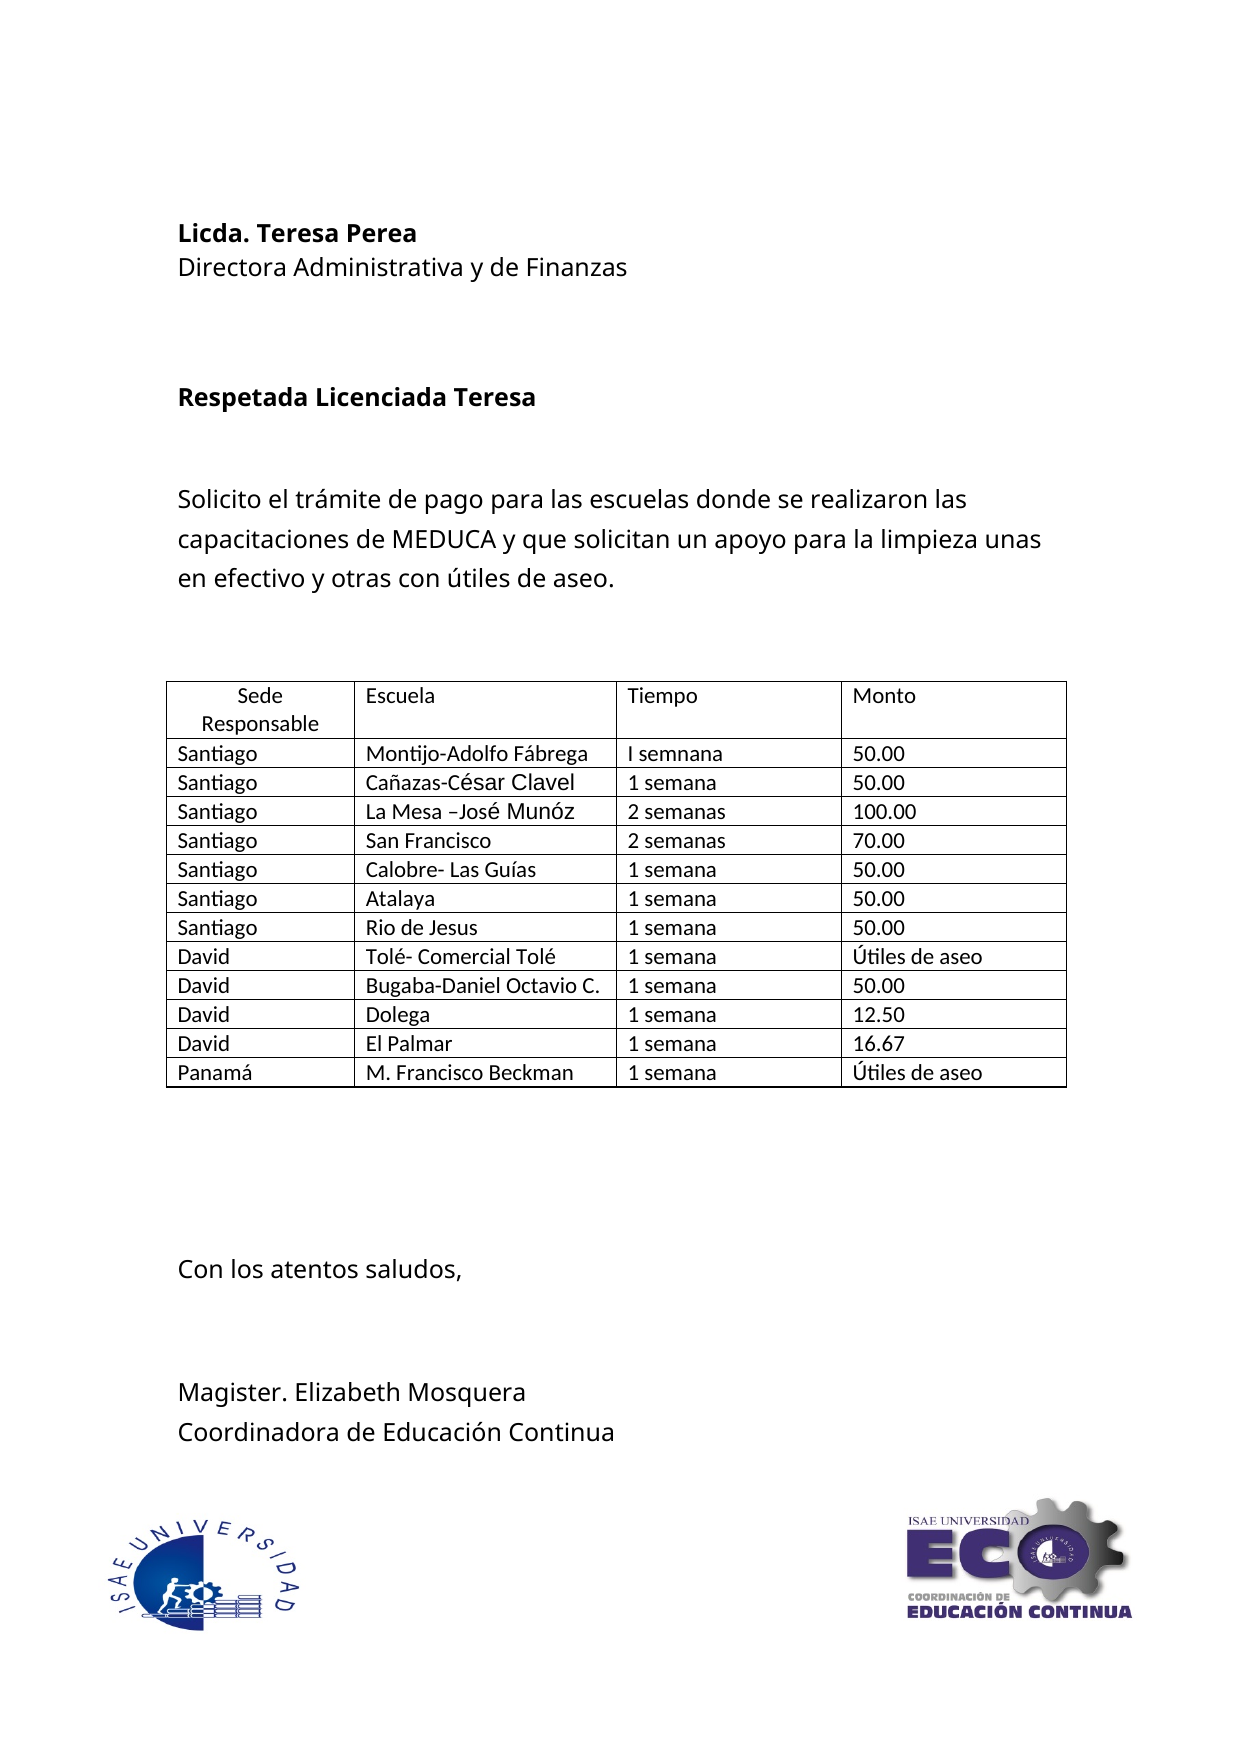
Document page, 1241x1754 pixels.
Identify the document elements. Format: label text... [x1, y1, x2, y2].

table_cell Santiago [167, 739, 354, 767]
table_cell Panamá [167, 1058, 354, 1086]
table_cell 100.00 [842, 797, 1066, 825]
table_cell La Mesa –José Munóz [355, 797, 616, 825]
table_cell 1 semana [617, 942, 841, 970]
table_cell 1 semana [617, 1029, 841, 1057]
table_cell David [167, 971, 354, 999]
table_cell Santiago [167, 768, 354, 796]
picture [98, 1502, 308, 1648]
table_cell 50.00 [842, 855, 1066, 883]
table_header Escuela [355, 682, 616, 738]
table_cell 2 semanas [617, 797, 841, 825]
table_cell Santiago [167, 913, 354, 941]
text Licda. Teresa Perea [177, 216, 1063, 250]
table_cell David [167, 942, 354, 970]
text Directora Administrativa y de Finanzas [177, 250, 1063, 284]
table_cell 2 semanas [617, 826, 841, 854]
table_cell 1 semana [617, 768, 841, 796]
table_cell 50.00 [842, 884, 1066, 912]
table_cell Tolé- Comercial Tolé [355, 942, 616, 970]
table_cell 1 semana [617, 971, 841, 999]
table_cell Rio de Jesus [355, 913, 616, 941]
table_cell Cañazas-César Clavel [355, 768, 616, 796]
table_cell I semnana [617, 739, 841, 767]
table_cell Santiago [167, 855, 354, 883]
table_cell 1 semana [617, 1058, 841, 1086]
table_cell David [167, 1029, 354, 1057]
text Solicito el trámite de pago para las escuelas donde se realizaron las capacitaciones de MEDUCA y que solicitan un apoyo para la limpieza unas en efectivo y otras con útiles de aseo. [177, 482, 1063, 594]
table_cell 1 semana [617, 855, 841, 883]
table_cell 1 semana [617, 884, 841, 912]
table_cell San Francisco [355, 826, 616, 854]
table_cell 70.00 [842, 826, 1066, 854]
table_cell Montijo-Adolfo Fábrega [355, 739, 616, 767]
table_header Tiempo [617, 682, 841, 738]
table_cell Útiles de aseo [842, 942, 1066, 970]
text Coordinadora de Educación Continua [177, 1414, 1063, 1448]
table_cell Santiago [167, 884, 354, 912]
table_cell Bugaba-Daniel Octavio C. [355, 971, 616, 999]
table_cell Santiago [167, 826, 354, 854]
table_cell Santiago [167, 797, 354, 825]
table_cell M. Francisco Beckman [355, 1058, 616, 1086]
table_cell 1 semana [617, 913, 841, 941]
table_cell 1 semana [617, 1000, 841, 1028]
text Con los atentos saludos, [177, 1252, 1063, 1286]
table_cell 12.50 [842, 1000, 1066, 1028]
table_cell El Palmar [355, 1029, 616, 1057]
table_header Sede Responsable [167, 682, 354, 738]
text Respetada Licenciada Teresa [177, 380, 1063, 414]
table_cell 16.67 [842, 1029, 1066, 1057]
table_cell Calobre- Las Guías [355, 855, 616, 883]
table_cell 50.00 [842, 913, 1066, 941]
table_cell David [167, 1000, 354, 1028]
table_cell 50.00 [842, 971, 1066, 999]
table_cell Útiles de aseo [842, 1058, 1066, 1086]
table_cell 50.00 [842, 768, 1066, 796]
text Magister. Elizabeth Mosquera [177, 1375, 1063, 1409]
table_cell 50.00 [842, 739, 1066, 767]
picture [901, 1493, 1141, 1625]
table_header Monto [842, 682, 1066, 738]
table_cell Dolega [355, 1000, 616, 1028]
table_cell Atalaya [355, 884, 616, 912]
